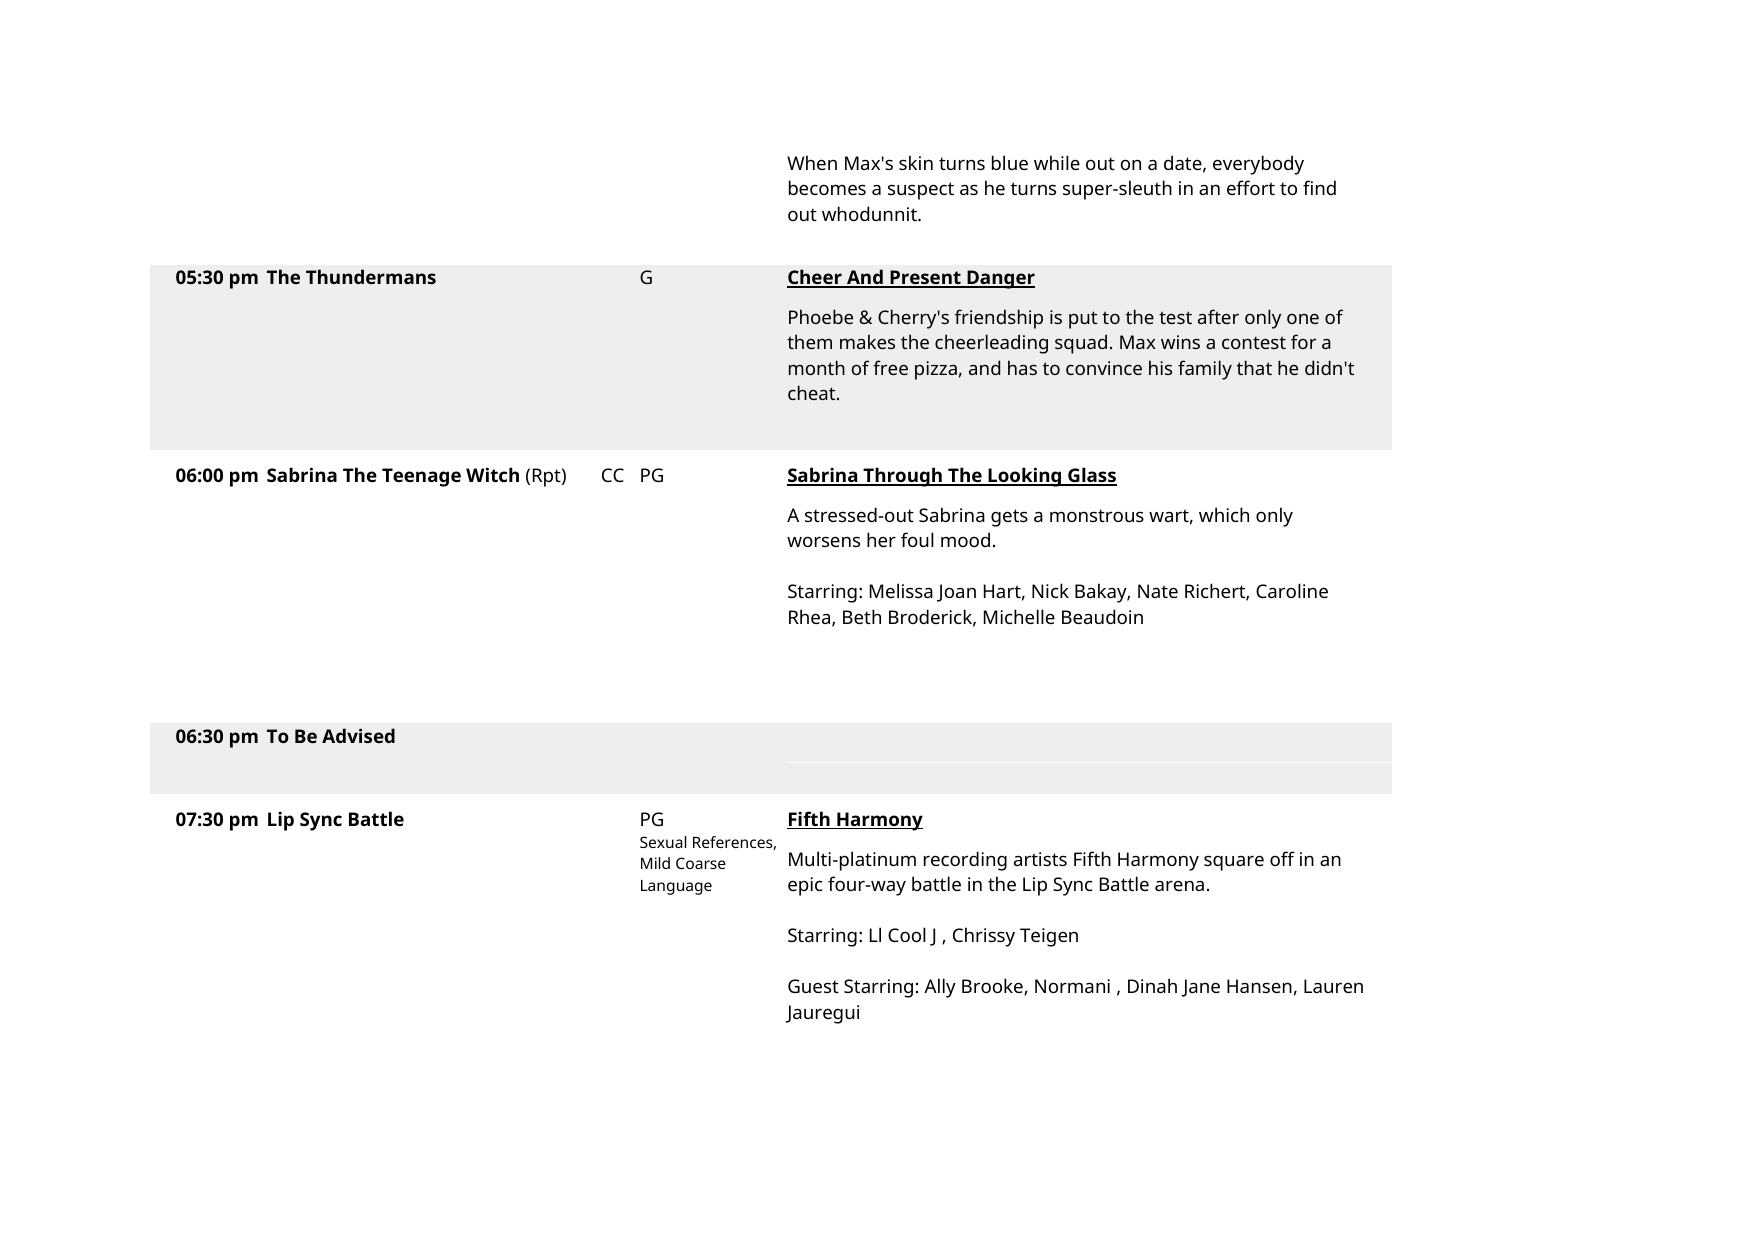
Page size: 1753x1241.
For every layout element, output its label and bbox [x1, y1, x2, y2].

table_cell [150, 794, 1392, 1090]
table_cell [150, 450, 1392, 723]
table_cell [150, 150, 1392, 265]
